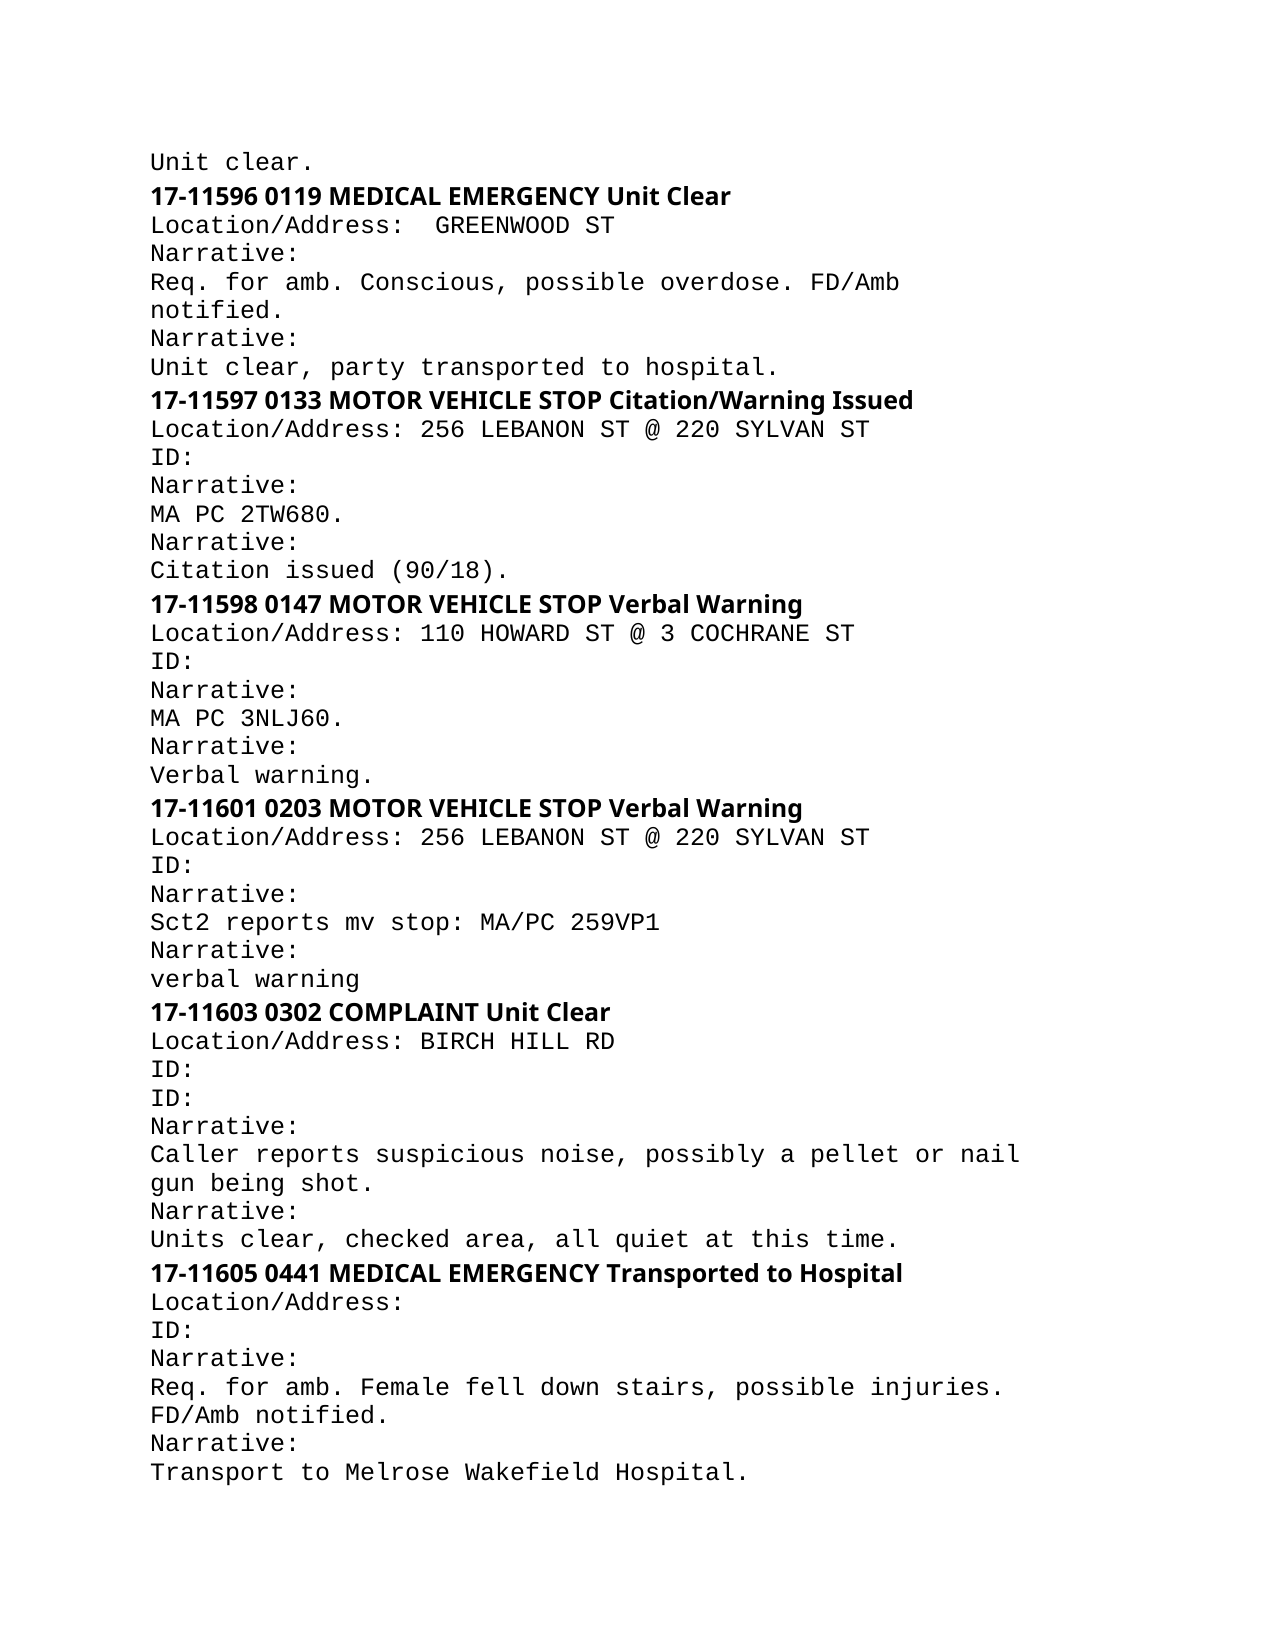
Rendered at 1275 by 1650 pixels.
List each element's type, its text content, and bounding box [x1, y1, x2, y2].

text Narrative: [150, 734, 1125, 762]
text Narrative: [150, 530, 1125, 558]
text Units clear, checked area, all quiet at this time. [150, 1227, 1125, 1255]
text MA PC 2TW680. [150, 501, 1125, 530]
text MA PC 3NLJ60. [150, 706, 1125, 734]
text Narrative: [150, 881, 1125, 909]
text Narrative: [150, 938, 1125, 966]
text Location/Address: 256 LEBANON ST @ 220 SYLVAN ST [150, 824, 1125, 853]
text 17-11601 0203 MOTOR VEHICLE STOP Verbal Warning [150, 791, 1125, 824]
text Location/Address: [150, 1289, 1125, 1318]
text Location/Address: GREENWOOD ST [150, 212, 1125, 241]
text verbal warning [150, 966, 1125, 994]
text Narrative: [150, 677, 1125, 706]
text ID: [150, 853, 1125, 881]
text Caller reports suspicious noise, possibly a pellet or nail [150, 1142, 1125, 1170]
text Req. for amb. Female fell down stairs, possible injuries. [150, 1374, 1125, 1403]
text Unit clear. [150, 150, 1125, 178]
text 17-11596 0119 MEDICAL EMERGENCY Unit Clear [150, 178, 1125, 212]
text Transport to Melrose Wakefield Hospital. [150, 1459, 1125, 1488]
text Req. for amb. Conscious, possible overdose. FD/Amb [150, 269, 1125, 297]
text notified. [150, 297, 1125, 326]
text Location/Address: 110 HOWARD ST @ 3 COCHRANE ST [150, 621, 1125, 649]
text ID: [150, 445, 1125, 473]
text ID: [150, 1085, 1125, 1114]
text 17-11597 0133 MOTOR VEHICLE STOP Citation/Warning Issued [150, 382, 1125, 416]
text 17-11598 0147 MOTOR VEHICLE STOP Verbal Warning [150, 586, 1125, 621]
text Narrative: [150, 241, 1125, 269]
text Narrative: [150, 1114, 1125, 1142]
text Location/Address: BIRCH HILL RD [150, 1029, 1125, 1057]
text Verbal warning. [150, 762, 1125, 791]
text 17-11603 0302 COMPLAINT Unit Clear [150, 994, 1125, 1029]
text 17-11605 0441 MEDICAL EMERGENCY Transported to Hospital [150, 1255, 1125, 1289]
text Unit clear, party transported to hospital. [150, 354, 1125, 382]
text FD/Amb notified. [150, 1403, 1125, 1431]
text Narrative: [150, 473, 1125, 501]
text ID: [150, 1318, 1125, 1346]
text ID: [150, 1057, 1125, 1085]
text Narrative: [150, 1346, 1125, 1374]
text Citation issued (90/18). [150, 558, 1125, 586]
text Sct2 reports mv stop: MA/PC 259VP1 [150, 909, 1125, 938]
text ID: [150, 649, 1125, 677]
text Narrative: [150, 1199, 1125, 1227]
text Location/Address: 256 LEBANON ST @ 220 SYLVAN ST [150, 416, 1125, 445]
text Narrative: [150, 1431, 1125, 1459]
text gun being shot. [150, 1170, 1125, 1199]
text Narrative: [150, 326, 1125, 354]
